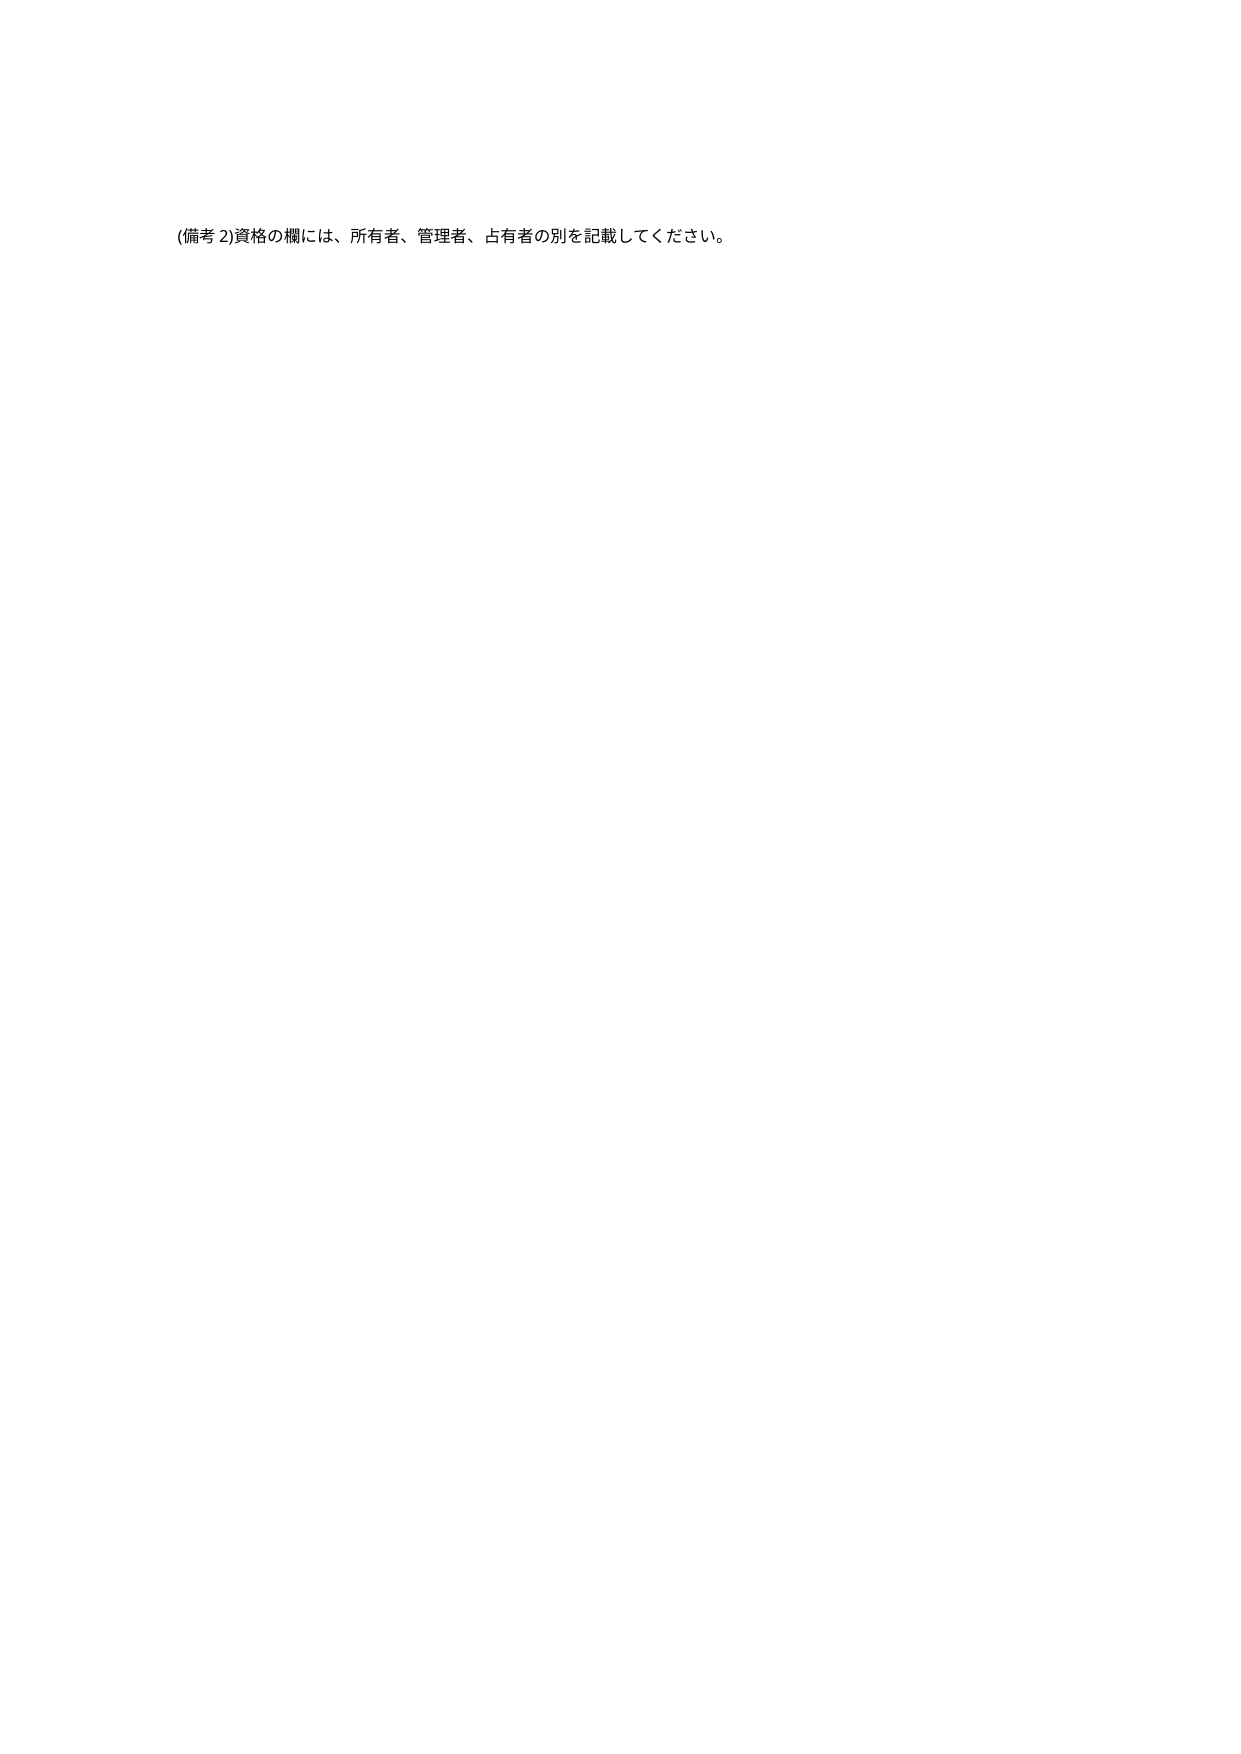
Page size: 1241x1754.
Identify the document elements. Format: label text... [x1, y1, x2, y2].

text (備考2)資格の欄には、所有者、管理者、占有者の別を記載してください。 [177, 217, 1063, 254]
